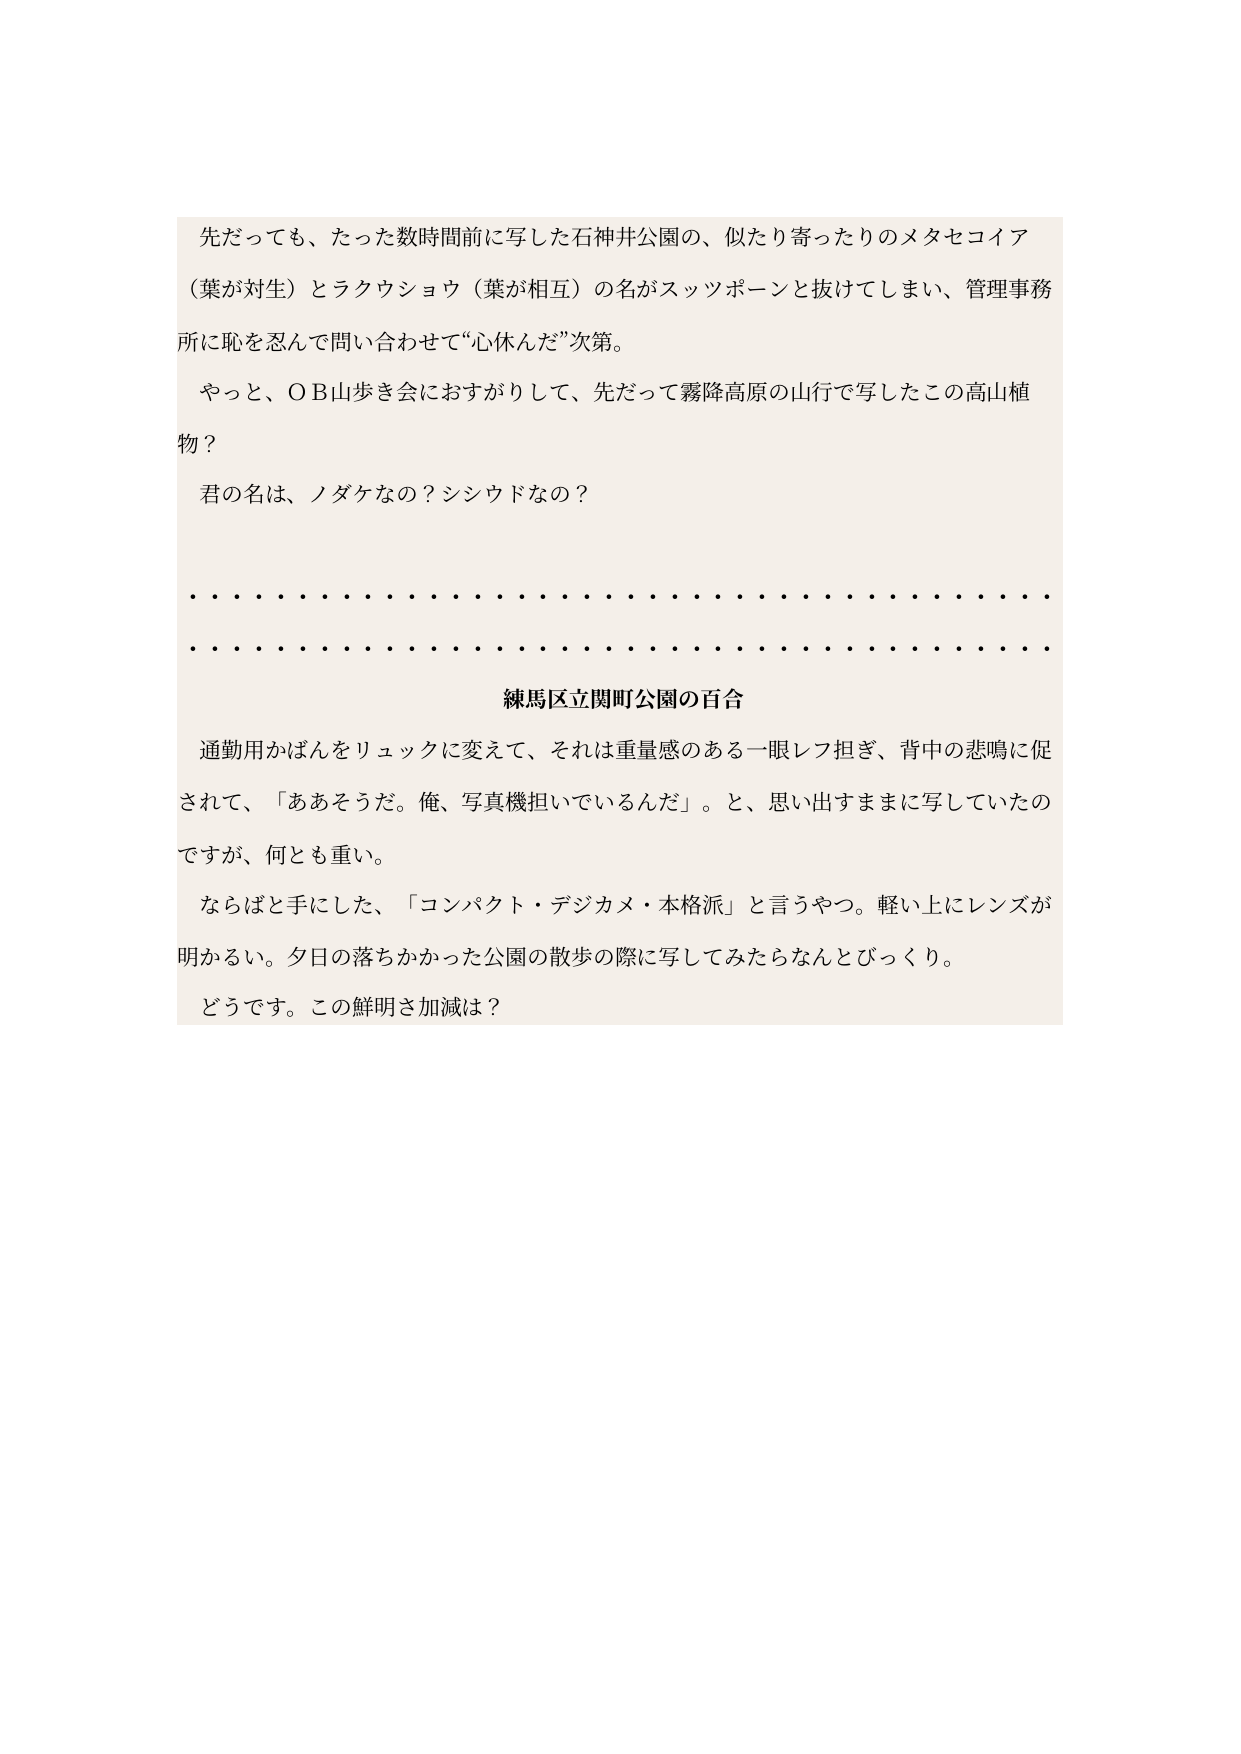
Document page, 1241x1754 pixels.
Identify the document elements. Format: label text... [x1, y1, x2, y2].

text ならばと手にした、「コンパクト・デジカメ・本格派」と言うやつ。軽い上にレンズが明かるい。夕日の落ちかかった公園の散歩の際に写してみたらなんとびっくり。 [177, 885, 1063, 975]
text 君の名は、ノダケなの？シシウドなの？ [177, 474, 1063, 512]
text 練馬区立関町公園の百合 [177, 680, 1063, 717]
text 通勤用かばんをリュックに変えて、それは重量感のある一眼レフ担ぎ、背中の悲鳴に促されて、「ああそうだ。俺、写真機担いでいるんだ」。と、思い出すままに写していたのですが、何とも重い。 [177, 730, 1063, 872]
text どうです。この鮮明さ加減は？ [177, 988, 1063, 1025]
text やっと、ＯＢ山歩き会におすがりして、先だって霧降高原の山行で写したこの高山植物？ [177, 372, 1063, 462]
text ・・・・・・・・・・・・・・・・・・・・・・・・・・・・・・・・・・・・・・・・・・・・・・・・・・・・・・・・・・・・・・・・・・・・・・・・・・・・・・・・ [177, 524, 1063, 667]
text 先だっても、たった数時間前に写した石神井公園の、似たり寄ったりのメタセコイア（葉が対生）とラクウショウ（葉が相互）の名がスッツポーンと抜けてしまい、管理事務所に恥を忍んで問い合わせて“心休んだ”次第。 [177, 217, 1063, 359]
